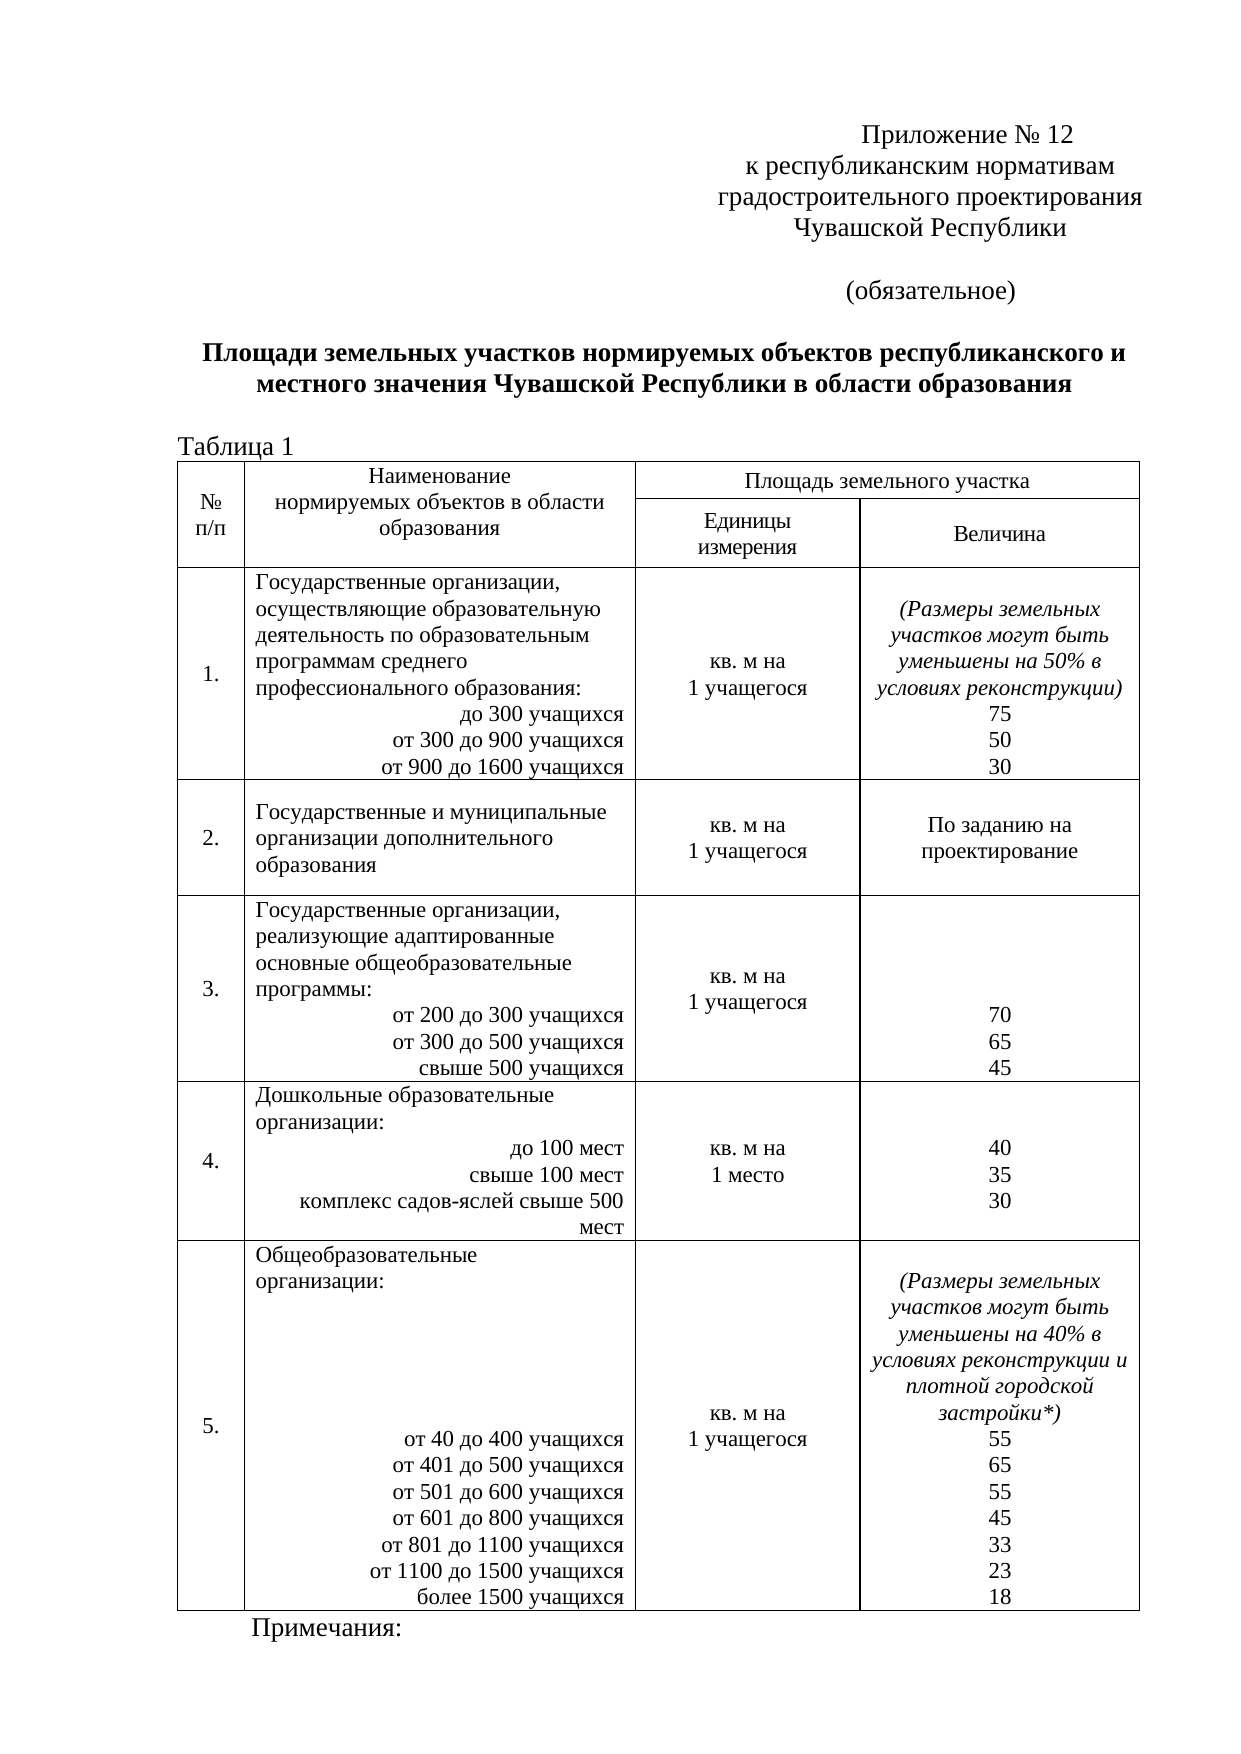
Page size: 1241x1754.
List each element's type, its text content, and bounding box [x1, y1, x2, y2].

table_cell кв. м на 1 учащегося [636, 896, 859, 1081]
table_header Площадь земельного участка [636, 462, 1139, 498]
table_cell кв. м на 1 место [636, 1082, 859, 1240]
text к республиканским нормативам градостроительного проектирования Чувашской Республики [709, 149, 1152, 243]
table_cell кв. м на 1 учащегося [636, 1241, 859, 1610]
table_cell 4. [178, 1082, 244, 1240]
table_cell Единицы измерения [636, 499, 859, 567]
table_cell 70 65 45 [861, 896, 1139, 1081]
table_header № п/п [178, 462, 244, 567]
table_cell Государственные организации, осуществляющие образовательную деятельность по образовательным программам среднего профессионального образования: до 300 учащихся от 300 до 900 учащихся от 900 до 1600 учащихся [245, 568, 635, 779]
table_cell (Размеры земельных участков могут быть уменьшены на 50% в условиях реконструкции) 75 50 30 [861, 568, 1139, 779]
table_cell Общеобразовательные организации: от 40 до 400 учащихся от 401 до 500 учащихся от 501 до 600 учащихся от 601 до 800 учащихся от 801 до 1100 учащихся от 1100 до 1500 учащихся более 1500 учащихся [245, 1241, 635, 1610]
table_cell 1. [178, 568, 244, 779]
table_cell Государственные и муниципальные организации дополнительного образования [245, 780, 635, 895]
text (обязательное) [177, 274, 1152, 305]
table_cell кв. м на 1 учащегося [636, 568, 859, 779]
text Приложение № 12 [709, 118, 1152, 149]
table_cell 40 35 30 [861, 1082, 1139, 1240]
text Таблица 1 [177, 429, 1152, 461]
text Примечания: [177, 1611, 1152, 1642]
table_cell Государственные организации, реализующие адаптированные основные общеобразовательные программы: от 200 до 300 учащихся от 300 до 500 учащихся свыше 500 учащихся [245, 896, 635, 1081]
text Площади земельных участков нормируемых объектов республиканского и местного значения Чувашской Республики в области образования [177, 336, 1152, 398]
table_cell 5. [178, 1241, 244, 1610]
table_cell По заданию на проектирование [861, 780, 1139, 895]
table_header Наименование нормируемых объектов в области образования [245, 462, 635, 567]
table_cell 3. [178, 896, 244, 1081]
table_cell (Размеры земельных участков могут быть уменьшены на 40% в условиях реконструкции и плотной городской застройки*) 55 65 55 45 33 23 18 [861, 1241, 1139, 1610]
table_cell 2. [178, 780, 244, 895]
table_cell Величина [861, 499, 1139, 567]
table_cell Дошкольные образовательные организации: до 100 мест свыше 100 мест комплекс садов-яслей свыше 500 мест [245, 1082, 635, 1240]
table_cell кв. м на 1 учащегося [636, 780, 859, 895]
